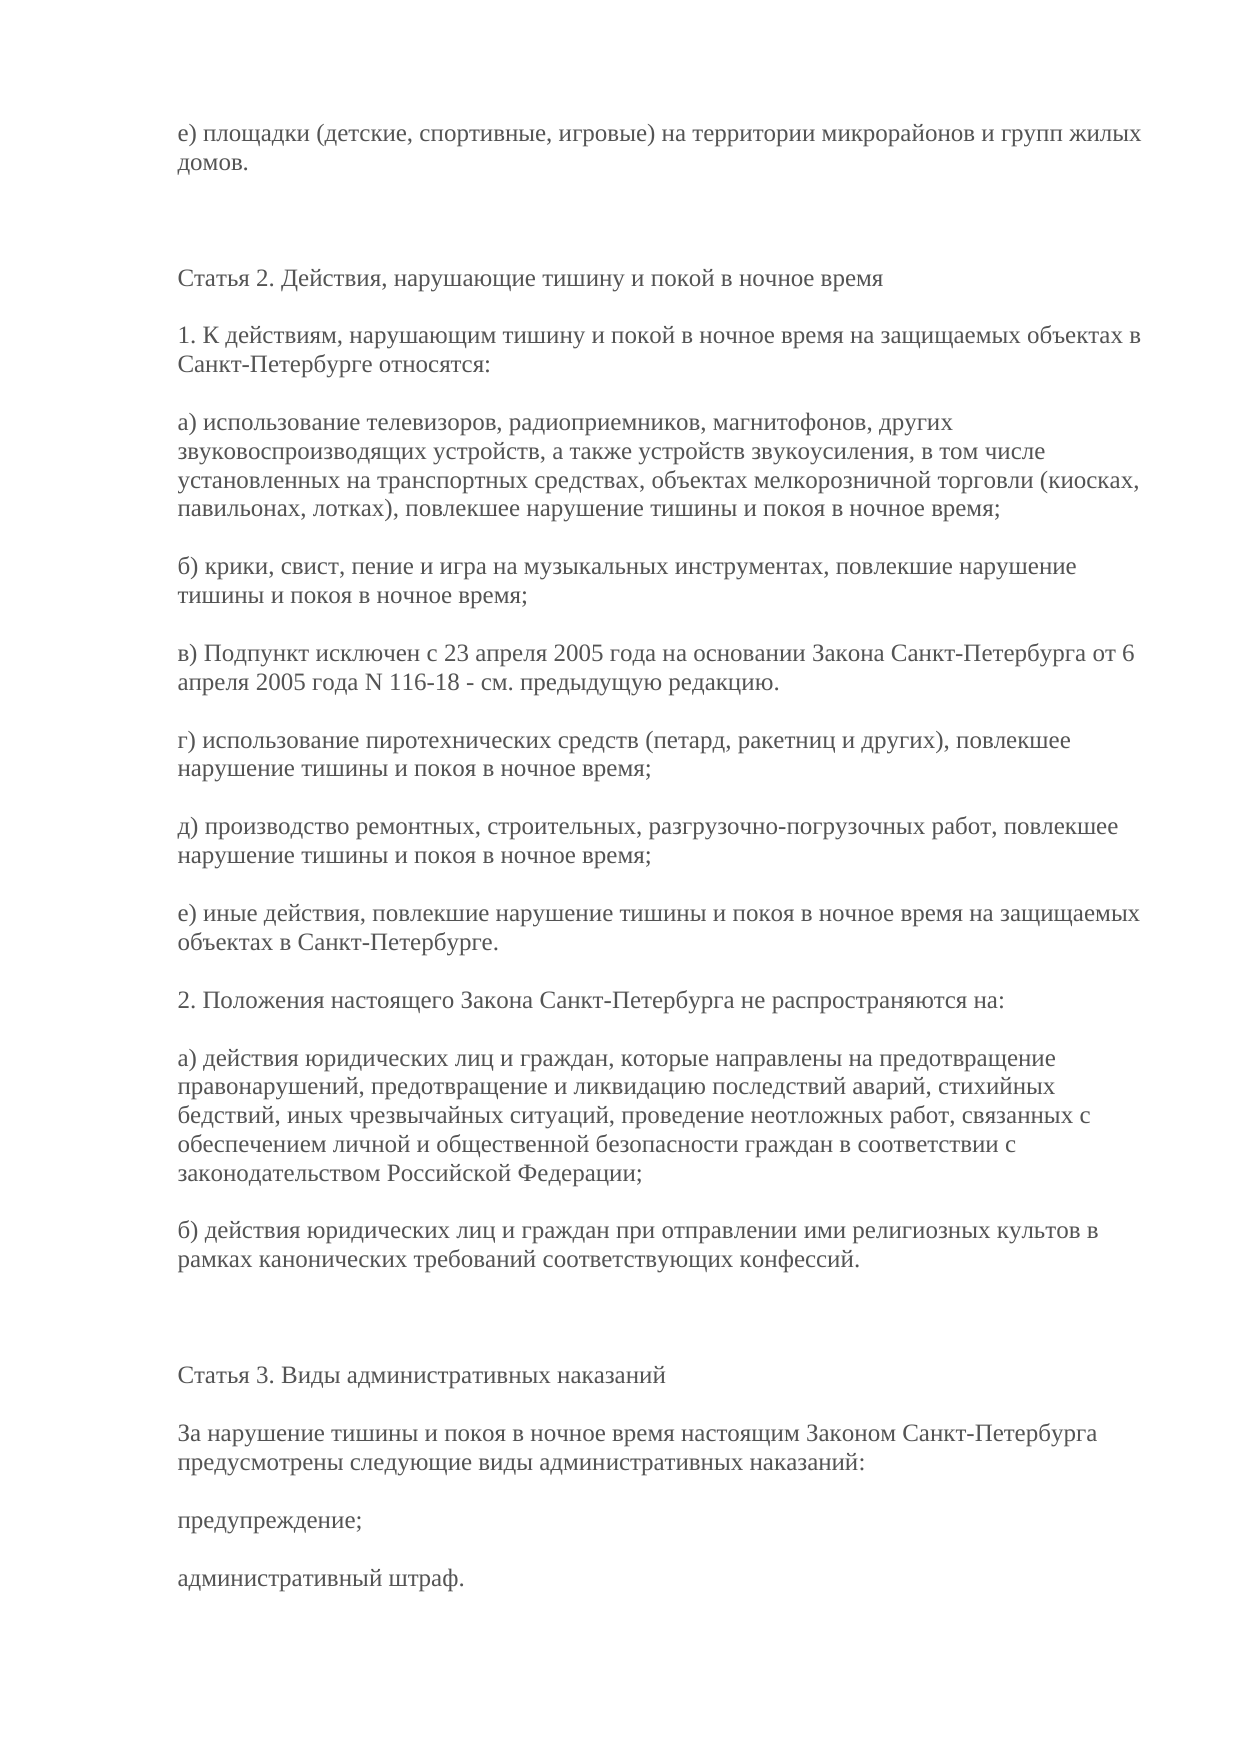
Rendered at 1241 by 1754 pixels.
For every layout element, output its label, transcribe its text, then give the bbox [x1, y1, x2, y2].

text Статья 3. Виды административных наказаний [177, 1360, 1152, 1389]
text е) площадки (детские, спортивные, игровые) на территории микрорайонов и групп жилых домов. [177, 118, 1152, 176]
text д) производство ремонтных, строительных, разгрузочно-погрузочных работ, повлекшее нарушение тишины и покоя в ночное время; [177, 811, 1152, 869]
text а) действия юридических лиц и граждан, которые направлены на предотвращение правонарушений, предотвращение и ликвидацию последствий аварий, стихийных бедствий, иных чрезвычайных ситуаций, проведение неотложных работ, связанных с обеспечением личной и общественной безопасности граждан в соответствии с законодательством Российской Федерации; [177, 1043, 1152, 1186]
text 1. К действиям, нарушающим тишину и покой в ночное время на защищаемых объектах в Санкт-Петербурге относятся: [177, 321, 1152, 378]
text предупреждение; [177, 1505, 1152, 1533]
text 2. Положения настоящего Закона Санкт-Петербурга не распространяются на: [177, 985, 1152, 1013]
text административный штраф. [177, 1563, 1152, 1591]
text За нарушение тишины и покоя в ночное время настоящим Законом Санкт-Петербурга предусмотрены следующие виды административных наказаний: [177, 1418, 1152, 1476]
text е) иные действия, повлекшие нарушение тишины и покоя в ночное время на защищаемых объектах в Санкт-Петербурге. [177, 898, 1152, 956]
text Статья 2. Действия, нарушающие тишину и покой в ночное время [177, 263, 1152, 291]
text б) крики, свист, пение и игра на музыкальных инструментах, повлекшие нарушение тишины и покоя в ночное время; [177, 551, 1152, 609]
text а) использование телевизоров, радиоприемников, магнитофонов, других звуковоспроизводящих устройств, а также устройств звукоусиления, в том числе установленных на транспортных средствах, объектах мелкорозничной торговли (киосках, павильонах, лотках), повлекшее нарушение тишины и покоя в ночное время; [177, 407, 1152, 522]
text в) Подпункт исключен с 23 апреля 2005 года на основании Закона Санкт-Петербурга от 6 апреля 2005 года N 116-18 - см. предыдущую редакцию. [177, 638, 1152, 696]
text г) использование пиротехнических средств (петард, ракетниц и других), повлекшее нарушение тишины и покоя в ночное время; [177, 725, 1152, 782]
text б) действия юридических лиц и граждан при отправлении ими религиозных культов в рамках канонических требований соответствующих конфессий. [177, 1216, 1152, 1273]
